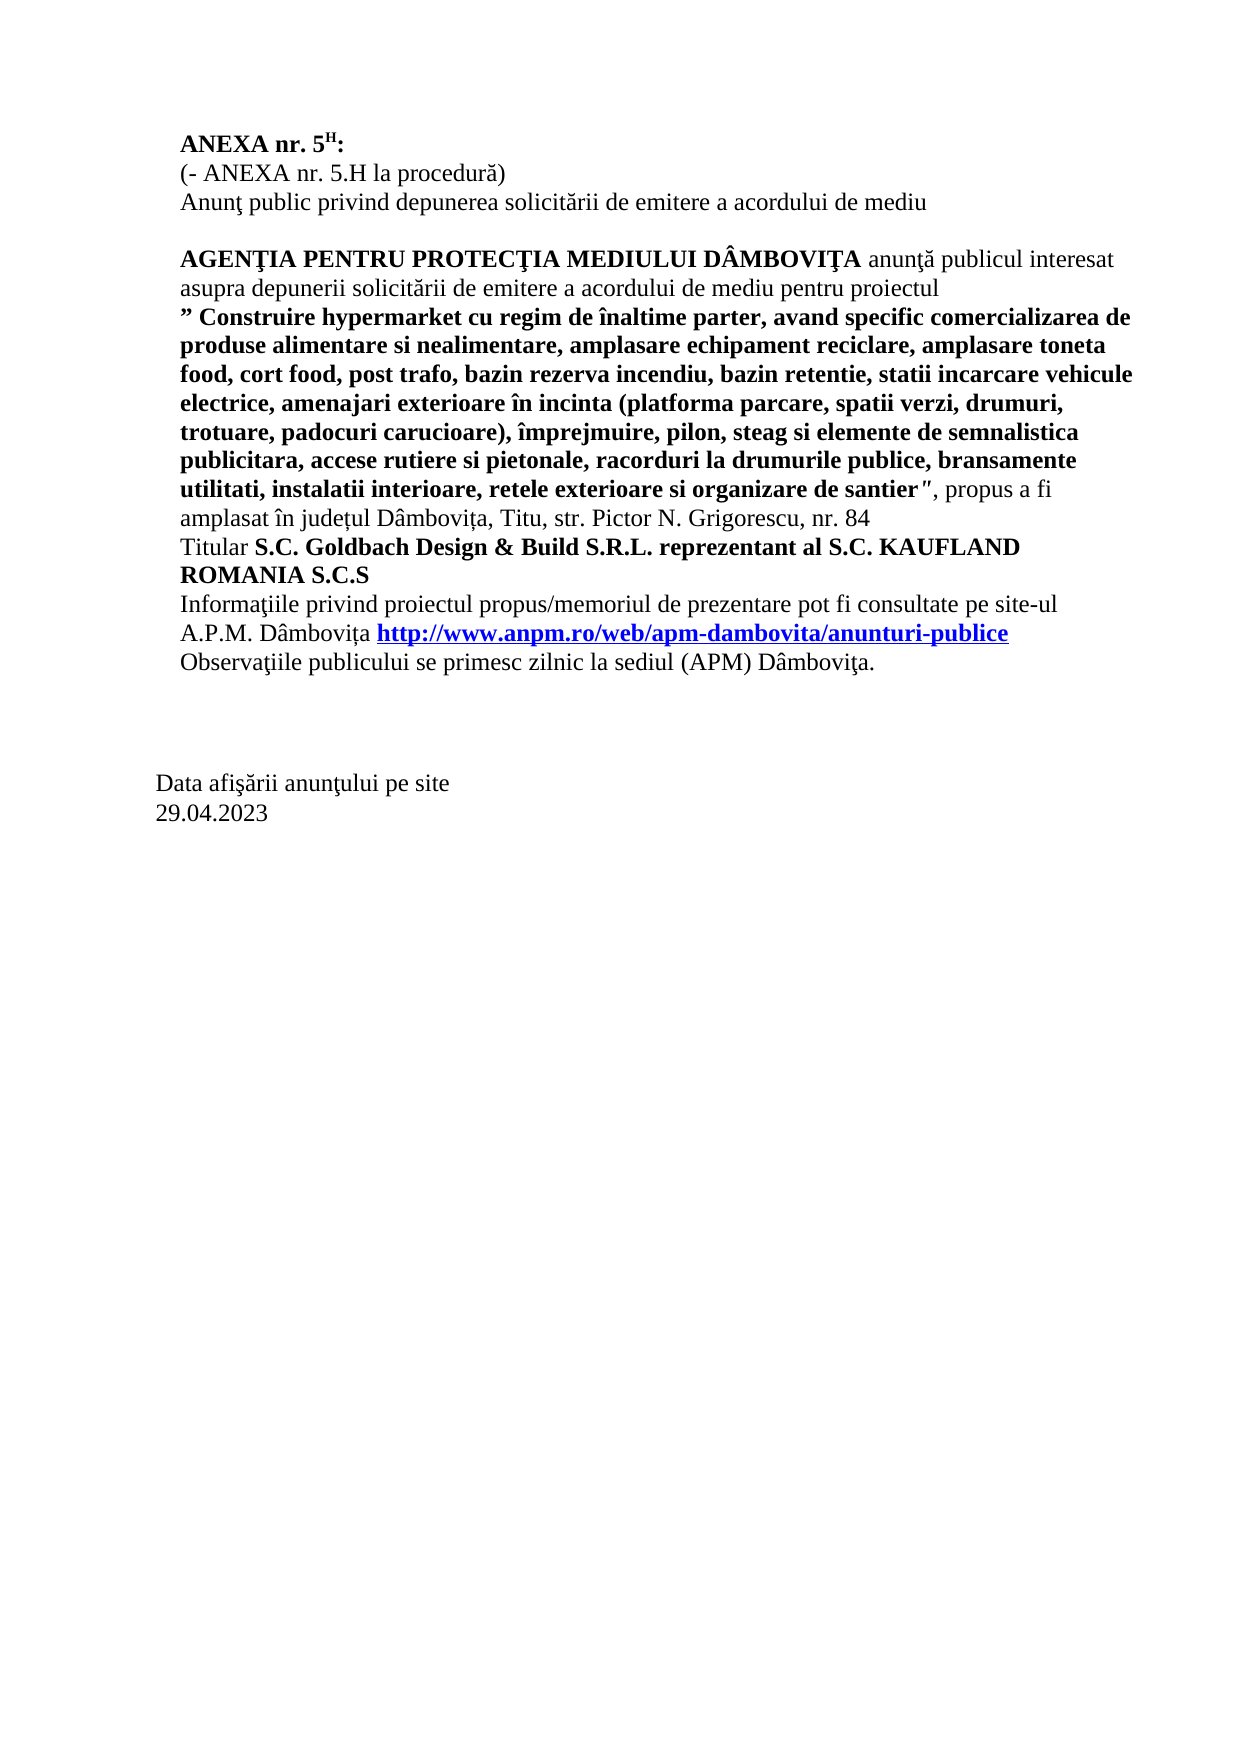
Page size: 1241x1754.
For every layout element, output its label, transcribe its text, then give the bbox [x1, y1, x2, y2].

text ” Construire hypermarket cu regim de înaltime parter, avand specific comercializarea de produse alimentare si nealimentare, amplasare echipament reciclare, amplasare toneta food, cort food, post trafo, bazin rezerva incendiu, bazin retentie, statii incarcare vehicule electrice, amenajari exterioare în incinta (platforma parcare, spatii verzi, drumuri, trotuare, padocuri carucioare), împrejmuire, pilon, steag si elemente de semnalistica publicitara, accese rutiere si pietonale, racorduri la drumurile publice, bransamente utilitati, instalatii interioare, retele exterioare si organizare de santier", propus a fi amplasat în județul Dâmbovița, Titu, str. Pictor N. Grigorescu, nr. 84 [180, 302, 1135, 532]
table_header Data afişării anunţului pe site 29.04.2023 [154, 706, 1161, 831]
text Anunţ public privind depunerea solicitării de emitere a acordului de mediu [180, 187, 1135, 215]
text Observaţiile publicului se primesc zilnic la sediul (APM) Dâmboviţa. [180, 647, 1135, 675]
text Informaţiile privind proiectul propus/memoriul de prezentare pot fi consultate pe site-ul A.P.M. Dâmbovița http://www.anpm.ro/web/apm-dambovita/anunturi-publice [180, 589, 1135, 647]
text (- ANEXA nr. 5.H la procedură) [180, 158, 1135, 187]
text AGENŢIA PENTRU PROTECŢIA MEDIULUI DÂMBOVIŢA anunţă publicul interesat asupra depunerii solicitării de emitere a acordului de mediu pentru proiectul [180, 244, 1135, 302]
text Titular S.C. Goldbach Design & Build S.R.L. reprezentant al S.C. KAUFLAND ROMANIA S.C.S [180, 532, 1135, 589]
text ANEXA nr. 5H: [180, 129, 1135, 158]
